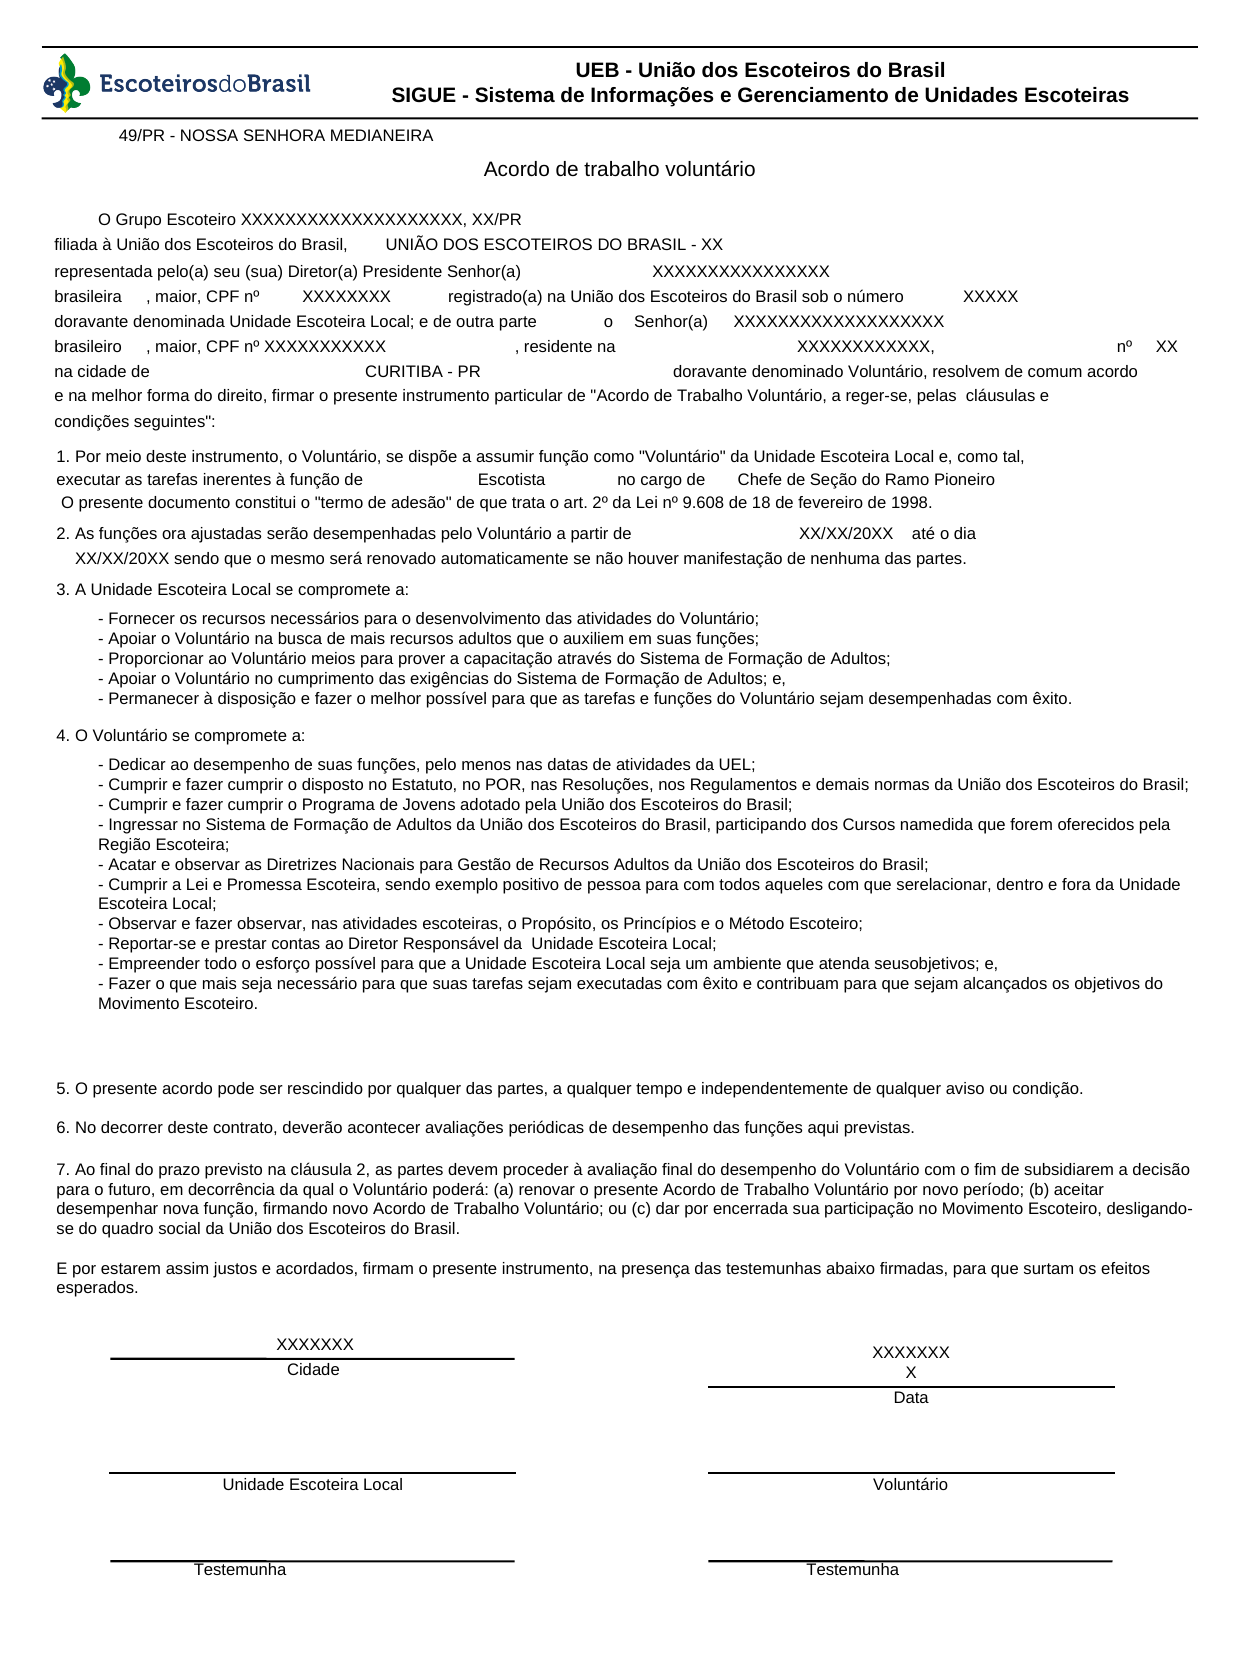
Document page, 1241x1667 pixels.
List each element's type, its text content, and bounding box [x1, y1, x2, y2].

list A Unidade Escoteira Local se compromete a: [56, 580, 1211, 599]
text 49/PR - NOSSA SENHORA MEDIANEIRA [119, 126, 436, 145]
text representada pelo(a) seu (sua) Diretor(a) Presidente Senhor(a) XXXXXXXXXXXXXXXX [54, 261, 1211, 281]
text brasileira , maior, CPF nº XXXXXXXX registrado(a) na União dos Escoteiros do Brasil sob o número XXXXX [54, 286, 1211, 306]
text condições seguintes": [54, 411, 1211, 431]
list Permanecer à disposição e fazer o melhor possível para que as tarefas e funções do Voluntário sejam desempenhadas com êxito. [98, 689, 1211, 708]
list Por meio deste instrumento, o Voluntário, se dispõe a assumir função como "Voluntário" da Unidade Escoteira Local e, como tal, executar as tarefas inerentes à função de Escotista no cargo de Chefe de Seção do Ramo Pioneiro [56, 447, 1026, 489]
list Observar e fazer observar, nas atividades escoteiras, o Propósito, os Princípios e o Método Escoteiro; [98, 914, 1211, 933]
text Data [867, 1388, 955, 1407]
list Cumprir a Lei e Promessa Escoteira, sendo exemplo positivo de pessoa para com todos aqueles com que serelacionar, dentro e fora da Unidade Escoteira Local; [98, 874, 1186, 913]
text doravante denominada Unidade Escoteira Local; e de outra parte o Senhor(a) XXXXXXXXXXXXXXXXXXX [54, 311, 1211, 331]
list Cumprir e fazer cumprir o disposto no Estatuto, no POR, nas Resoluções, nos Regulamentos e demais normas da União dos Escoteiros do Brasil; [98, 775, 1211, 794]
list Empreender todo o esforço possível para que a Unidade Escoteira Local seja um ambiente que atenda seusobjetivos; e, [98, 954, 1211, 973]
text filiada à União dos Escoteiros do Brasil, UNIÃO DOS ESCOTEIROS DO BRASIL - XX [54, 234, 1211, 253]
list Fazer o que mais seja necessário para que suas tarefas sejam executadas com êxito e contribuam para que sejam alcançados os objetivos do Movimento Escoteiro. [98, 974, 1164, 1013]
list Fornecer os recursos necessários para o desenvolvimento das atividades do Voluntário; [98, 609, 1211, 628]
text O presente documento constitui o "termo de adesão" de que trata o art. 2º da Lei nº 9.608 de 18 de fevereiro de 1998. [61, 492, 1211, 512]
list Cumprir e fazer cumprir o Programa de Jovens adotado pela União dos Escoteiros do Brasil; [98, 795, 1211, 814]
list Dedicar ao desempenho de suas funções, pelo menos nas datas de atividades da UEL; [98, 755, 1211, 774]
text O Grupo Escoteiro XXXXXXXXXXXXXXXXXXXX, XX/PR [98, 209, 1211, 228]
list Apoiar o Voluntário na busca de mais recursos adultos que o auxiliem em suas funções; [98, 629, 1211, 648]
text XXXXXXXX [867, 1343, 955, 1382]
text Acordo de trabalho voluntário [484, 157, 1211, 181]
text XXXXXXX [29, 1335, 354, 1354]
list O Voluntário se compromete a: [56, 726, 1211, 745]
text na cidade de CURITIBA - PR doravante denominado Voluntário, resolvem de comum acordo e na melhor forma do direito, firmar o presente instrumento particular de "Acordo de Trabalho Voluntário, a reger-se, pelas cláusulas e [54, 361, 1139, 405]
text Unidade Escoteira Local Voluntário [222, 1475, 1211, 1494]
list Apoiar o Voluntário no cumprimento das exigências do Sistema de Formação de Adultos; e, [98, 669, 1211, 688]
list Ao final do prazo previsto na cláusula 2, as partes devem proceder à avaliação final do desempenho do Voluntário com o fim de subsidiarem a decisão para o futuro, em decorrência da qual o Voluntário poderá: (a) renovar o presente Acordo de Trabalho Voluntário por novo período; (b) aceitar desempenhar nova função, firmando novo Acordo de Trabalho Voluntário; ou (c) dar por encerrada sua participação no Movimento Escoteiro, desligando- se do quadro social da União dos Escoteiros do Brasil. [56, 1160, 1194, 1238]
text E por estarem assim justos e acordados, firmam o presente instrumento, na presença das testemunhas abaixo firmadas, para que surtam os efeitos esperados. [56, 1258, 1153, 1297]
list Ingressar no Sistema de Formação de Adultos da União dos Escoteiros do Brasil, participando dos Cursos namedida que forem oferecidos pela Região Escoteira; [98, 815, 1172, 854]
list As funções ora ajustadas serão desempenhadas pelo Voluntário a partir de XX/XX/20XX até o dia XX/XX/20XX sendo que o mesmo será renovado automaticamente se não houver manifestação de nenhuma das partes. [56, 524, 1078, 568]
picture [41, 50, 312, 116]
text Testemunha Testemunha [193, 1556, 1211, 1579]
list Reportar-se e prestar contas ao Diretor Responsável da Unidade Escoteira Local; [98, 934, 1211, 953]
text brasileiro , maior, CPF nº XXXXXXXXXXX , residente na XXXXXXXXXXXX, nº XX [54, 336, 1211, 356]
list O presente acordo pode ser rescindido por qualquer das partes, a qualquer tempo e independentemente de qualquer aviso ou condição. [56, 1078, 1211, 1098]
list Proporcionar ao Voluntário meios para prover a capacitação através do Sistema de Formação de Adultos; [98, 649, 1211, 668]
list No decorrer deste contrato, deverão acontecer avaliações periódicas de desempenho das funções aqui previstas. [56, 1118, 1211, 1137]
list Acatar e observar as Diretrizes Nacionais para Gestão de Recursos Adultos da União dos Escoteiros do Brasil; [98, 854, 1211, 874]
text Cidade [29, 1360, 339, 1379]
